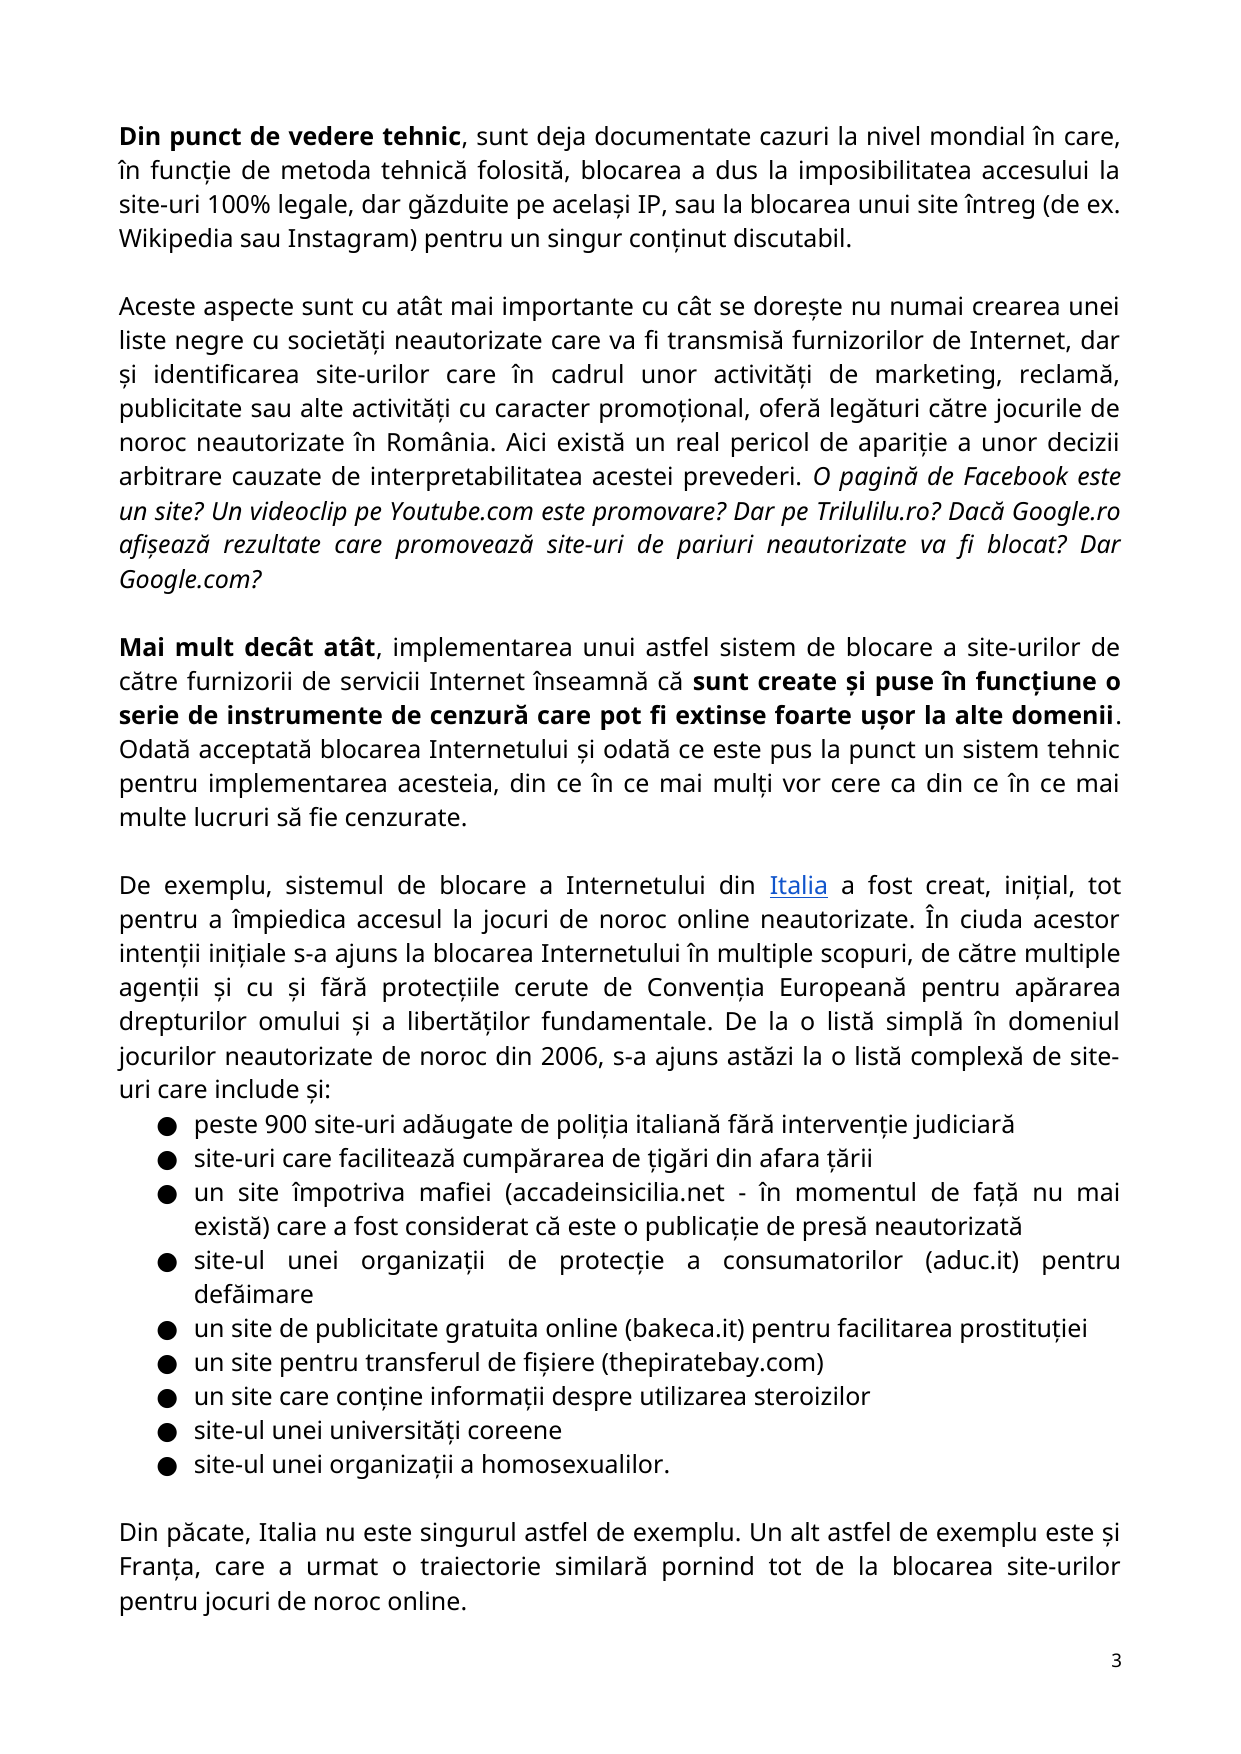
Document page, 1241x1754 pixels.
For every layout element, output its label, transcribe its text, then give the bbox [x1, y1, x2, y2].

text Aceste aspecte sunt cu atât mai importante cu cât se dorește nu numai crearea unei liste negre cu societăți neautorizate care va fi transmisă furnizorilor de Internet, dar și identificarea site-urilor care în cadrul unor activități de marketing, reclamă, publicitate sau alte activități cu caracter promoțional, oferă legături către jocurile de noroc neautorizate în România. Aici există un real pericol de apariție a unor decizii arbitrare cauzate de interpretabilitatea acestei prevederi. O pagină de Facebook este un site? Un videoclip pe Youtube.com este promovare? Dar pe Trilulilu.ro? Dacă Google.ro afișează rezultate care promovează site-uri de pariuri neautorizate va fi blocat? Dar Google.com? [118, 289, 1122, 595]
list un site de publicitate gratuita online (bakeca.it) pentru facilitarea prostituției [156, 1311, 1122, 1345]
list site-ul unei universități coreene [156, 1413, 1122, 1447]
list un site pentru transferul de fișiere (thepiratebay.com) [156, 1345, 1122, 1379]
list peste 900 site-uri adăugate de poliția italiană fără intervenție judiciară [156, 1106, 1122, 1140]
list site-ul unei organizații de protecție a consumatorilor (aduc.it) pentru defăimare [156, 1242, 1122, 1311]
list un site care conține informații despre utilizarea steroizilor [156, 1379, 1122, 1413]
text Din păcate, Italia nu este singurul astfel de exemplu. Un alt astfel de exemplu este și Franța, care a urmat o traiectorie similară pornind tot de la blocarea site-urilor pentru jocuri de noroc online. [118, 1515, 1122, 1617]
list site-ul unei organizații a homosexualilor. [156, 1447, 1122, 1481]
text De exemplu, sistemul de blocare a Internetului din Italia a fost creat, inițial, tot pentru a împiedica accesul la jocuri de noroc online neautorizate. În ciuda acestor intenții inițiale s-a ajuns la blocarea Internetului în multiple scopuri, de către multiple agenții și cu și fără protecțiile cerute de Convenția Europeană pentru apărarea drepturilor omului și a libertăților fundamentale. De la o listă simplă în domeniul jocurilor neautorizate de noroc din 2006, s-a ajuns astăzi la o listă complexă de site-uri care include și: [118, 868, 1122, 1106]
text Din punct de vedere tehnic, sunt deja documentate cazuri la nivel mondial în care, în funcție de metoda tehnică folosită, blocarea a dus la imposibilitatea accesului la site-uri 100% legale, dar găzduite pe același IP, sau la blocarea unui site întreg (de ex. Wikipedia sau Instagram) pentru un singur conținut discutabil. [118, 118, 1122, 255]
list un site împotriva mafiei (accadeinsicilia.net - în momentul de față nu mai există) care a fost considerat că este o publicație de presă neautorizată [156, 1174, 1122, 1242]
text Mai mult decât atât, implementarea unui astfel sistem de blocare a site-urilor de către furnizorii de servicii Internet înseamnă că sunt create și puse în funcțiune o serie de instrumente de cenzură care pot fi extinse foarte ușor la alte domenii. Odată acceptată blocarea Internetului și odată ce este pus la punct un sistem tehnic pentru implementarea acesteia, din ce în ce mai mulți vor cere ca din ce în ce mai multe lucruri să fie cenzurate. [118, 629, 1122, 834]
list site-uri care facilitează cumpărarea de țigări din afara țării [156, 1140, 1122, 1174]
